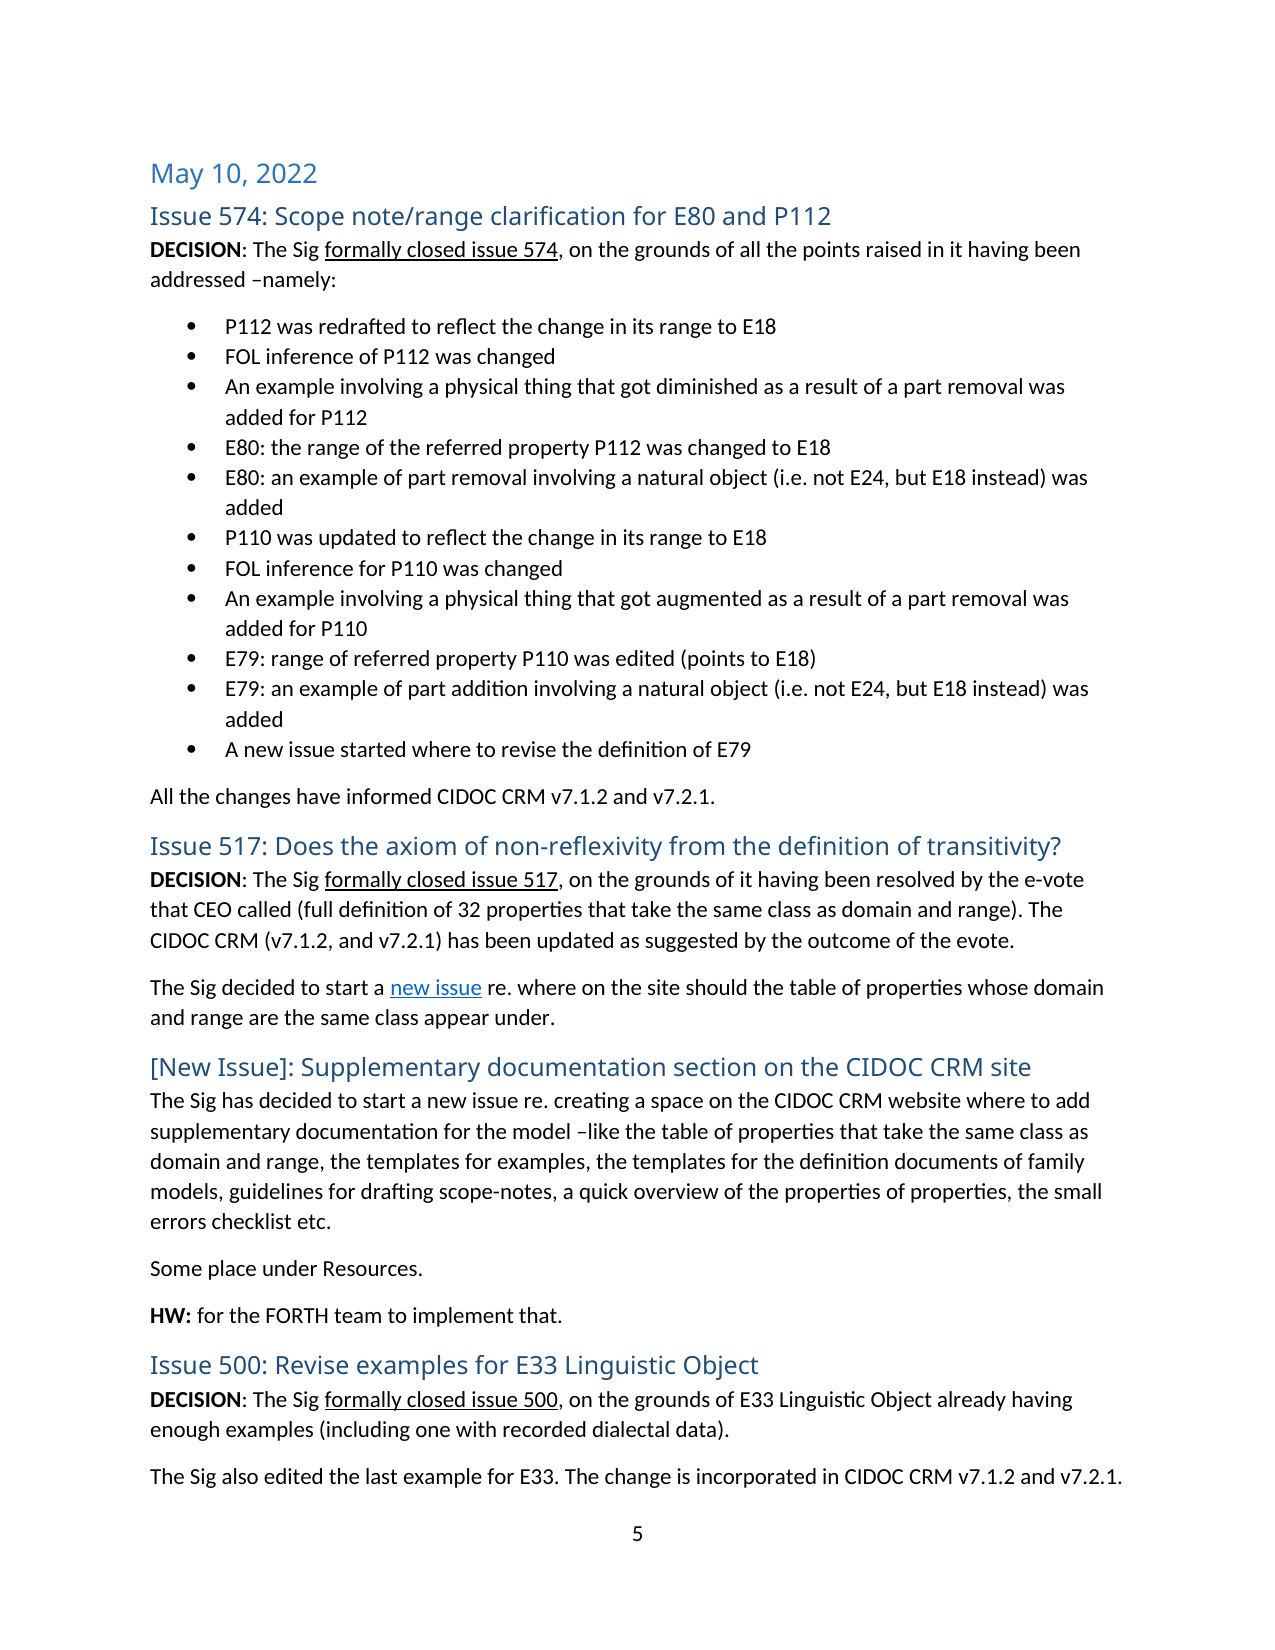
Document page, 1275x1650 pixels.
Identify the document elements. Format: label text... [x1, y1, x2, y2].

text The Sig has decided to start a new issue re. creating a space on the CIDOC CRM website where to add supplementary documentation for the model –like the table of properties that take the same class as domain and range, the templates for examples, the templates for the definition documents of family models, guidelines for drafting scope-notes, a quick overview of the properties of properties, the small errors checklist etc. [150, 1087, 1125, 1235]
list FOL inference for P110 was changed [187, 554, 1125, 582]
subtitle Issue 574: Scope note/range clarification for E80 and P112 [150, 198, 1125, 232]
list An example involving a physical thing that got augmented as a result of a part removal was added for P110 [187, 584, 1125, 642]
list P112 was redrafted to reflect the change in its range to E18 [187, 312, 1125, 340]
subtitle Issue 517: Does the axiom of non-reflexivity from the definition of transitivity? [150, 829, 1125, 863]
text HW: for the FORTH team to implement that. [150, 1301, 1125, 1329]
text DECISION: The Sig formally closed issue 517, on the grounds of it having been resolved by the e-vote that CEO called (full definition of 32 properties that take the same class as domain and range). The CIDOC CRM (v7.1.2, and v7.2.1) has been updated as suggested by the outcome of the evote. [150, 865, 1125, 954]
list E79: an example of part addition involving a natural object (i.e. not E24, but E18 instead) was added [187, 674, 1125, 733]
text DECISION: The Sig formally closed issue 500, on the grounds of E33 Linguistic Object already having enough examples (including one with recorded dialectal data). [150, 1385, 1125, 1443]
subtitle May 10, 2022 [150, 154, 1125, 191]
text The Sig also edited the last example for E33. The change is incorporated in CIDOC CRM v7.1.2 and v7.2.1. [150, 1462, 1125, 1490]
text Some place under Resources. [150, 1254, 1125, 1282]
list P110 was updated to reflect the change in its range to E18 [187, 523, 1125, 551]
list E79: range of referred property P110 was edited (points to E18) [187, 644, 1125, 672]
list A new issue started where to revise the definition of E79 [187, 735, 1125, 763]
text The Sig decided to start a new issue re. where on the site should the table of properties whose domain and range are the same class appear under. [150, 973, 1125, 1031]
text DECISION: The Sig formally closed issue 574, on the grounds of all the points raised in it having been addressed –namely: [150, 235, 1125, 293]
text All the changes have informed CIDOC CRM v7.1.2 and v7.2.1. [150, 782, 1125, 810]
subtitle Issue 500: Revise examples for E33 Linguistic Object [150, 1348, 1125, 1382]
subtitle [New Issue]: Supplementary documentation section on the CIDOC CRM site [150, 1050, 1125, 1084]
list E80: an example of part removal involving a natural object (i.e. not E24, but E18 instead) was added [187, 463, 1125, 521]
list An example involving a physical thing that got diminished as a result of a part removal was added for P112 [187, 372, 1125, 431]
list E80: the range of the referred property P112 was changed to E18 [187, 433, 1125, 461]
list FOL inference of P112 was changed [187, 342, 1125, 370]
